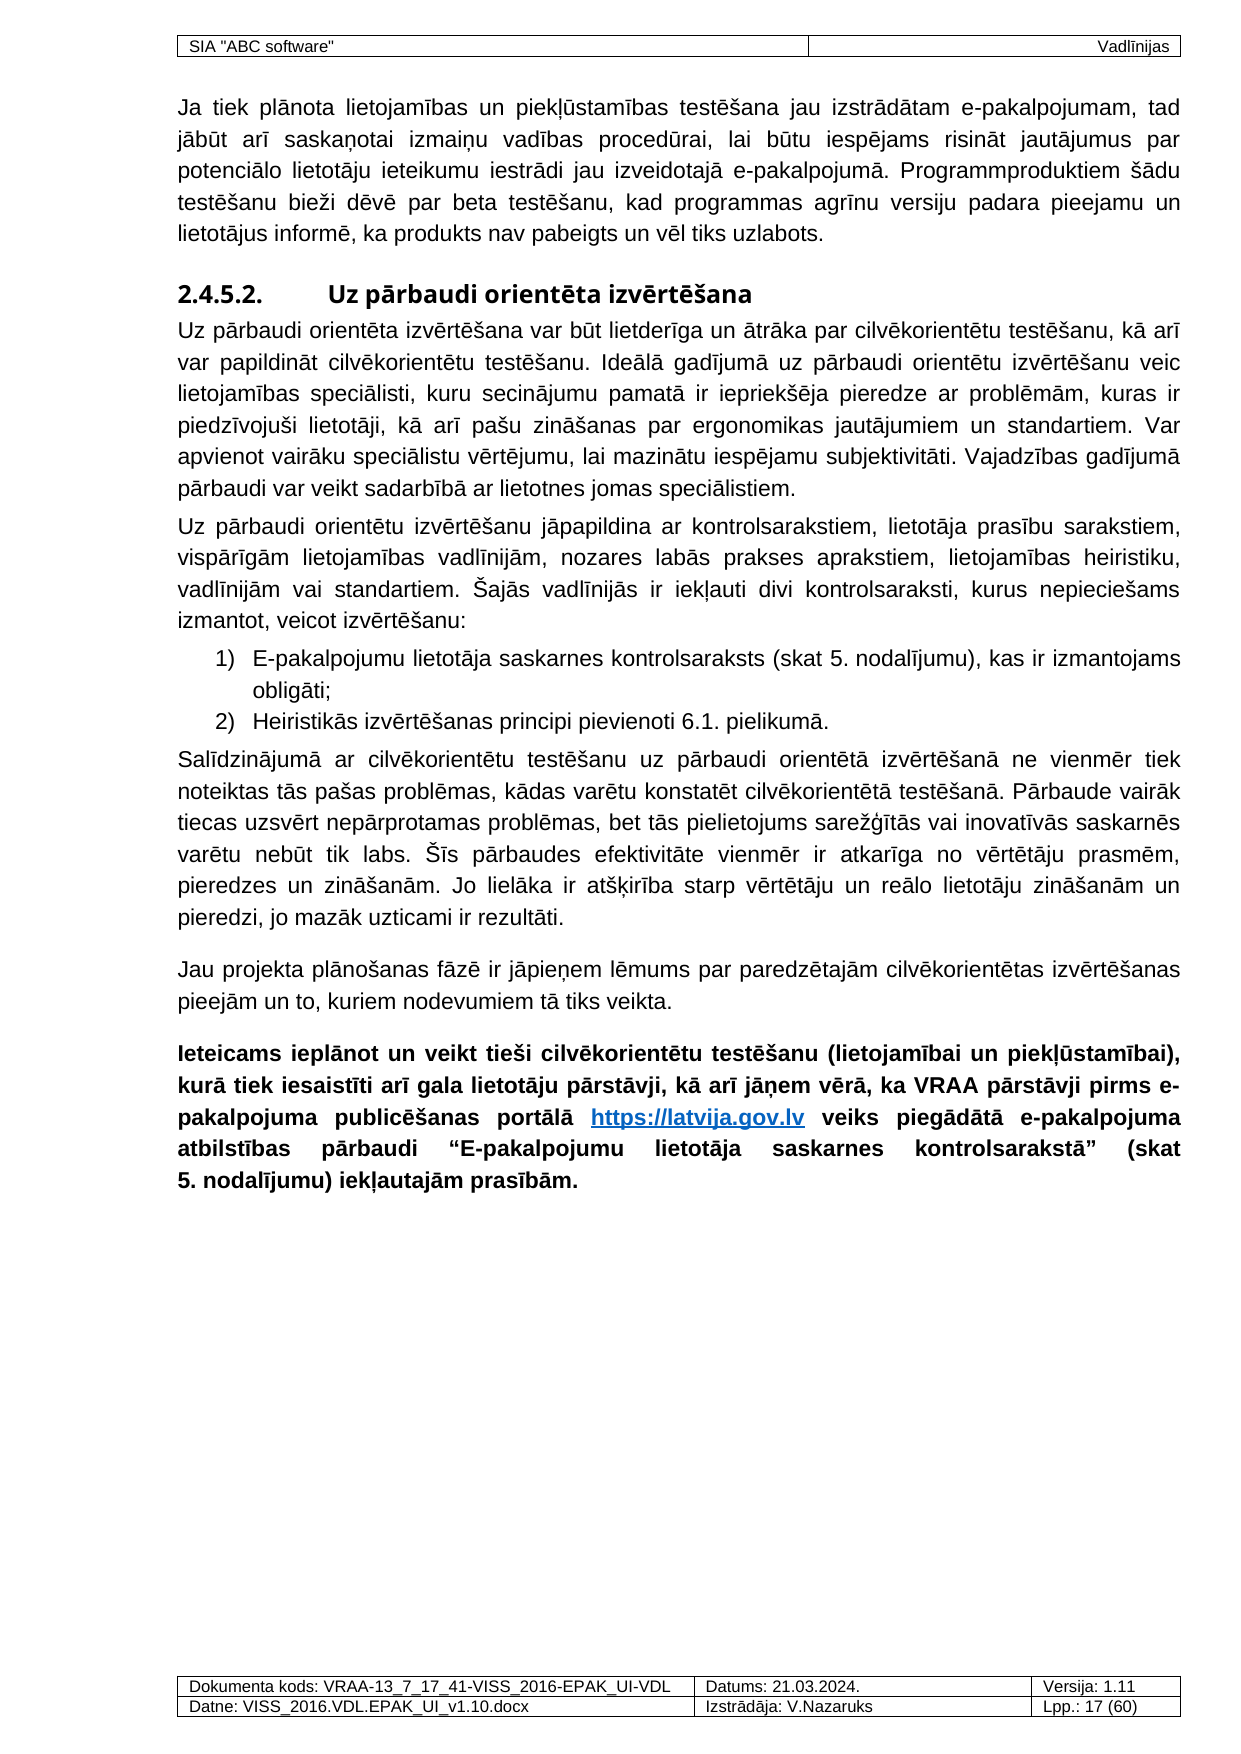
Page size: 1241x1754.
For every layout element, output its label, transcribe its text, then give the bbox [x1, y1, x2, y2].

text Uz pārbaudi orientēta izvērtēšana var būt lietderīga un ātrāka par cilvēkorientētu testēšanu, kā arī var papildināt cilvēkorientētu testēšanu. Ideālā gadījumā uz pārbaudi orientētu izvērtēšanu veic lietojamības speciālisti, kuru secinājumu pamatā ir iepriekšēja pieredze ar problēmām, kuras ir piedzīvojuši lietotāji, kā arī pašu zināšanas par ergonomikas jautājumiem un standartiem. Var apvienot vairāku speciālistu vērtējumu, lai mazinātu iespējamu subjektivitāti. Vajadzības gadījumā pārbaudi var veikt sadarbībā ar lietotnes jomas speciālistiem. [177, 317, 1181, 501]
text Uz pārbaudi orientētu izvērtēšanu jāpapildina ar kontrolsarakstiem, lietotāja prasību sarakstiem, vispārīgām lietojamības vadlīnijām, nozares labās prakses aprakstiem, lietojamības heiristiku, vadlīnijām vai standartiem. Šajās vadlīnijās ir iekļauti divi kontrolsaraksti, kurus nepieciešams izmantot, veicot izvērtēšanu: [177, 513, 1181, 634]
list Heiristikās izvērtēšanas principi pievienoti 6.1. pielikumā. [215, 708, 1181, 735]
text Ja tiek plānota lietojamības un piekļūstamības testēšana jau izstrādātam e-pakalpojumam, tad jābūt arī saskaņotai izmaiņu vadības procedūrai, lai būtu iespējams risināt jautājumus par potenciālo lietotāju ieteikumu iestrādi jau izveidotajā e-pakalpojumā. Programmproduktiem šādu testēšanu bieži dēvē par beta testēšanu, kad programmas agrīnu versiju padara pieejamu un lietotājus informē, ka produkts nav pabeigts un vēl tiks uzlabots. [177, 94, 1181, 247]
text Salīdzinājumā ar cilvēkorientētu testēšanu uz pārbaudi orientētā izvērtēšanā ne vienmēr tiek noteiktas tās pašas problēmas, kādas varētu konstatēt cilvēkorientētā testēšanā. Pārbaude vairāk tiecas uzsvērt nepārprotamas problēmas, bet tās pielietojums sarežģītās vai inovatīvās saskarnēs varētu nebūt tik labs. Šīs pārbaudes efektivitāte vienmēr ir atkarīga no vērtētāju prasmēm, pieredzes un zināšanām. Jo lielāka ir atšķirība starp vērtētāju un reālo lietotāju zināšanām un pieredzi, jo mazāk uzticami ir rezultāti. [177, 746, 1181, 930]
subtitle Uz pārbaudi orientēta izvērtēšana [177, 277, 1181, 311]
text Ieteicams ieplānot un veikt tieši cilvēkorientētu testēšanu (lietojamībai un piekļūstamībai), kurā tiek iesaistīti arī gala lietotāju pārstāvji, kā arī jāņem vērā, ka VRAA pārstāvji pirms e-pakalpojuma publicēšanas portālā https://latvija.gov.lv veiks piegādātā e-pakalpojuma atbilstības pārbaudi “E-pakalpojumu lietotāja saskarnes kontrolsarakstā” (skat 5. nodalījumu) iekļautajām prasībām. [177, 1040, 1181, 1193]
text Jau projekta plānošanas fāzē ir jāpieņem lēmums par paredzētajām cilvēkorientētas izvērtēšanas pieejām un to, kuriem nodevumiem tā tiks veikta. [177, 956, 1181, 1014]
list E-pakalpojumu lietotāja saskarnes kontrolsaraksts (skat 5. nodalījumu), kas ir izmantojams obligāti; [215, 645, 1181, 703]
